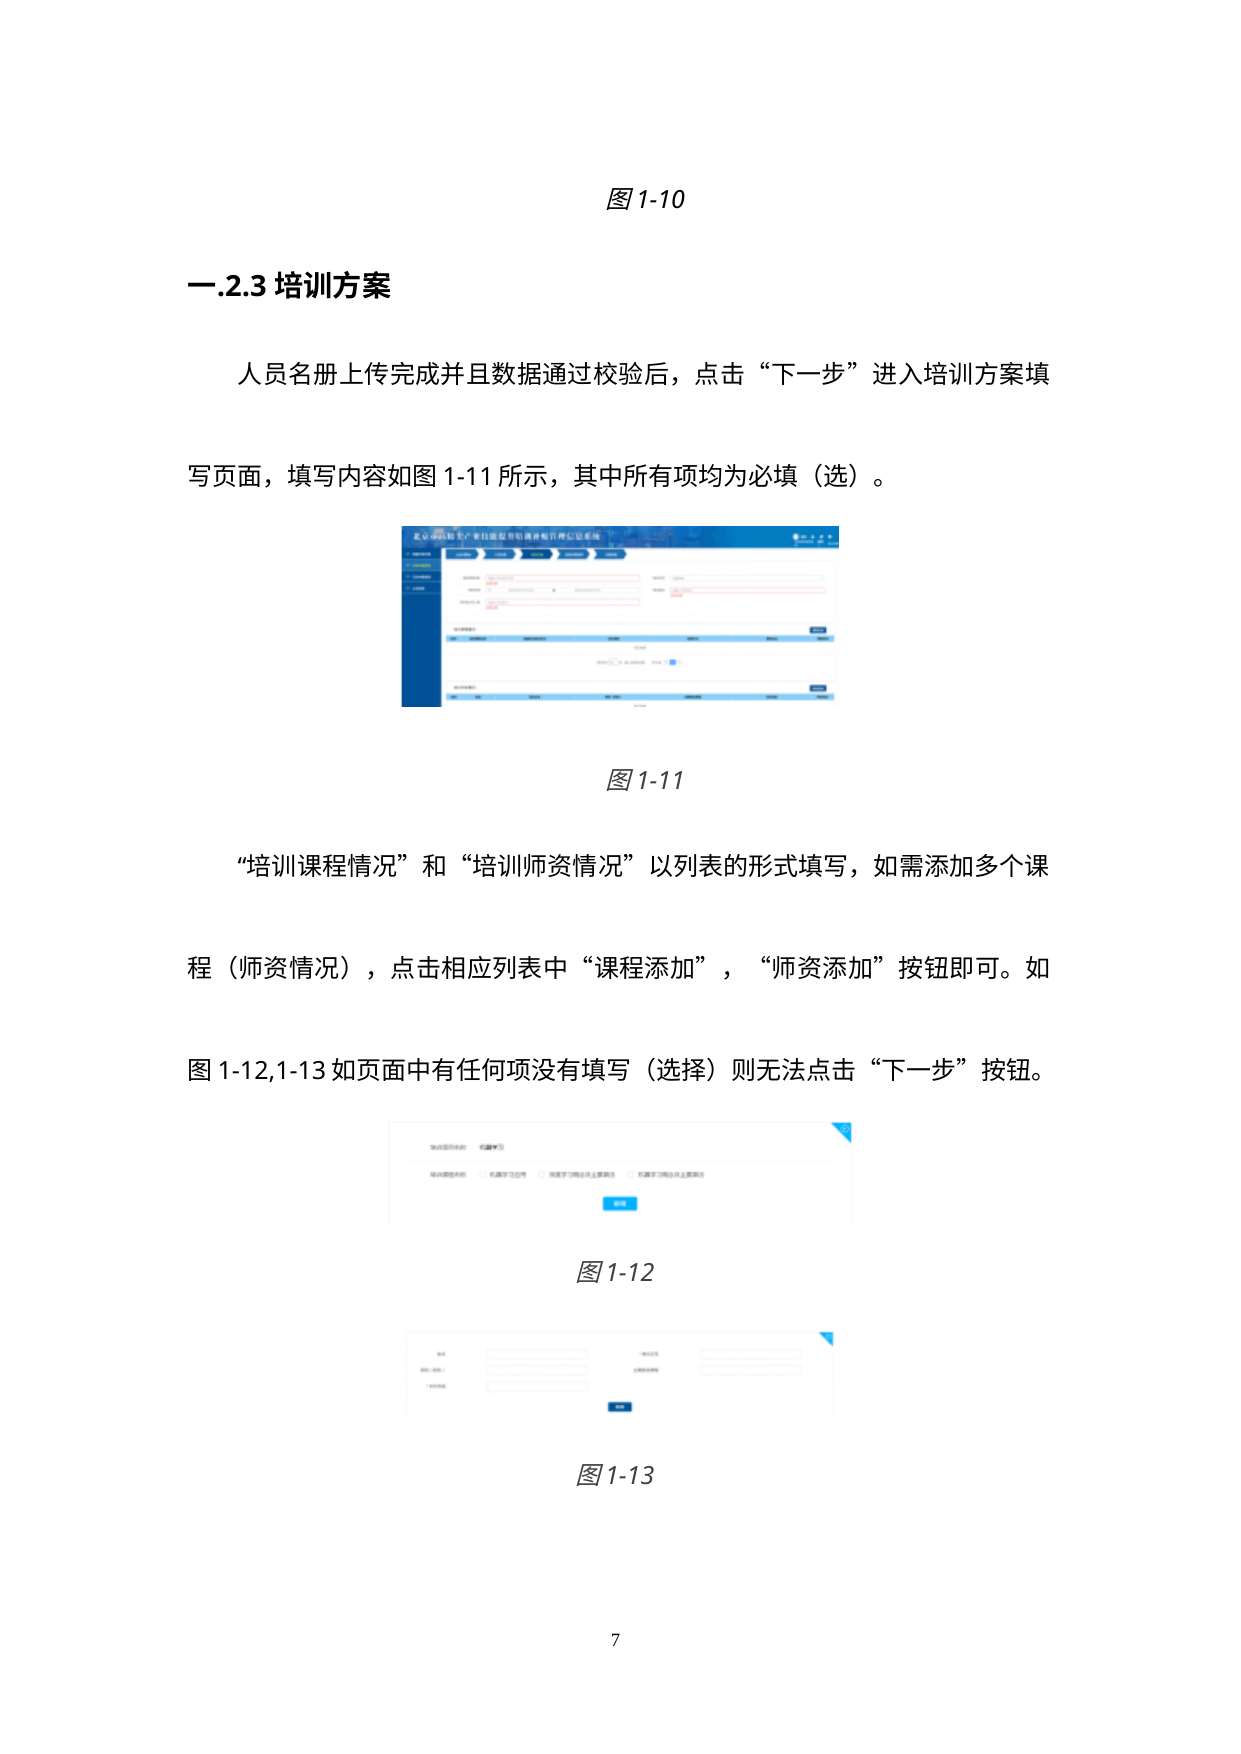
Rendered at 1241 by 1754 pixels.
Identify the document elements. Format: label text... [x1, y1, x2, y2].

text 图1-10 [187, 164, 1053, 232]
text “培训课程情况”和“培训师资情况”以列表的形式填写，如需添加多个课程（师资情况），点击相应列表中“课程添加”，“师资添加”按钮即可。如图1-12,1-13如页面中有任何项没有填写（选择）则无法点击“下一步”按钮。 [187, 831, 1053, 1103]
picture [387, 1120, 853, 1223]
text 图1-13 [187, 1439, 1053, 1507]
text 图1-11 [187, 745, 1053, 813]
picture [401, 526, 839, 707]
text 图1-12 [187, 1237, 1053, 1305]
text 培训方案 [187, 250, 1053, 318]
text 人员名册上传完成并且数据通过校验后，点击“下一步”进入培训方案填写页面，填写内容如图1-11所示，其中所有项均为必填（选）。 [187, 339, 1053, 509]
picture [383, 1323, 857, 1415]
